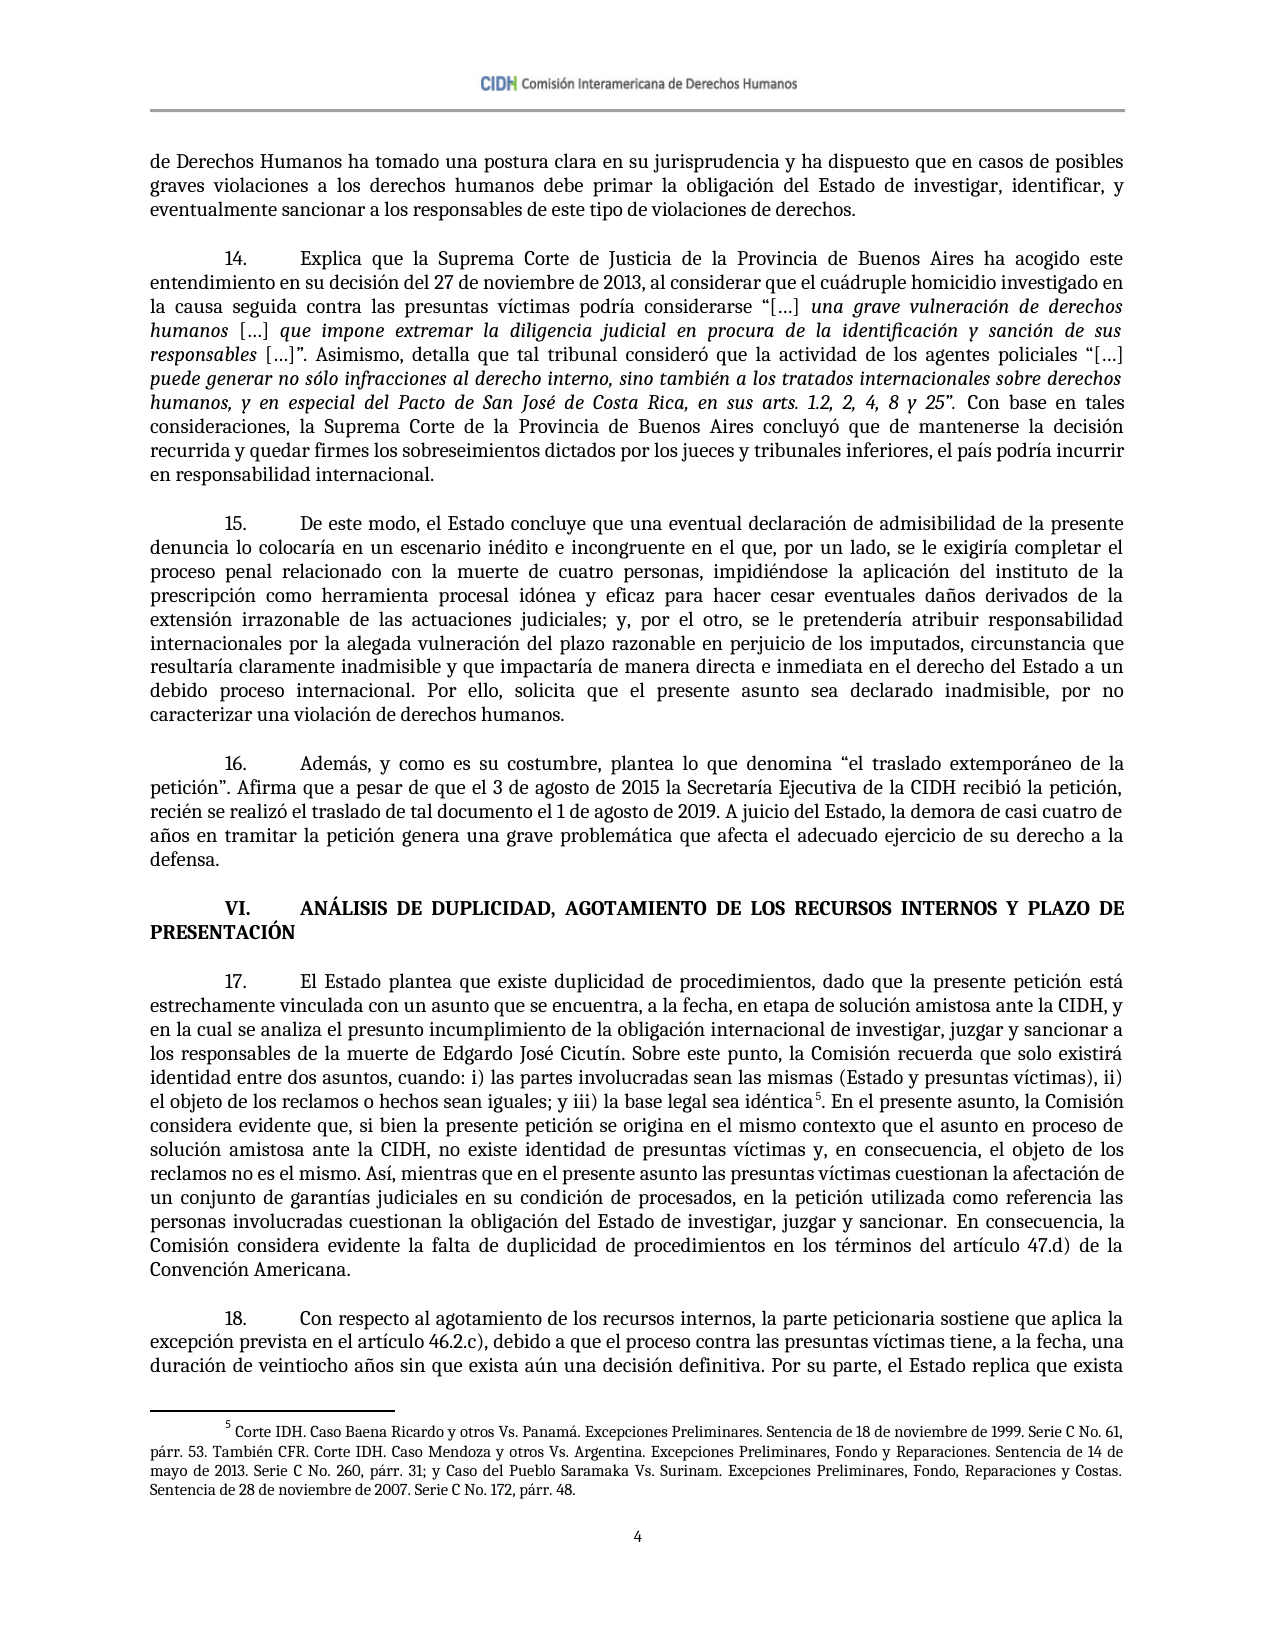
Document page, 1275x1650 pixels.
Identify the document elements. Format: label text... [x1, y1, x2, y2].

text VI. ANÁLISIS DE DUPLICIDAD, AGOTAMIENTO DE LOS RECURSOS INTERNOS Y PLAZO DE PRESENTACIÓN [150, 897, 1125, 945]
picture [475, 75, 800, 93]
list Explica que la Suprema Corte de Justicia de la Provincia de Buenos Aires ha acogido este entendimiento en su decisión del 27 de noviembre de 2013, al considerar que el cuádruple homicidio investigado en la causa seguida contra las presuntas víctimas podría considerarse “[…] una grave vulneración de derechos humanos […] que impone extremar la diligencia judicial en procura de la identificación y sanción de sus responsables […]”. Asimismo, detalla que tal tribunal consideró que la actividad de los agentes policiales “[…] puede generar no sólo infracciones al derecho interno, sino también a los tratados internacionales sobre derechos humanos, y en especial del Pacto de San José de Costa Rica, en sus arts. 1.2, 2, 4, 8 y 25”. Con base en tales consideraciones, la Suprema Corte de la Provincia de Buenos Aires concluyó que de mantenerse la decisión recurrida y quedar firmes los sobreseimientos dictados por los jueces y tribunales inferiores, el país podría incurrir en responsabilidad internacional. [150, 247, 1125, 486]
list Además, y como es su costumbre, plantea lo que denomina “el traslado extemporáneo de la petición”. Afirma que a pesar de que el 3 de agosto de 2015 la Secretaría Ejecutiva de la CIDH recibió la petición, recién se realizó el traslado de tal documento el 1 de agosto de 2019. A juicio del Estado, la demora de casi cuatro de años en tramitar la petición genera una grave problemática que afecta el adecuado ejercicio de su derecho a la defensa. [150, 752, 1125, 872]
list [150, 1306, 1125, 1378]
list El Estado plantea que existe duplicidad de procedimientos, dado que la presente petición está estrechamente vinculada con un asunto que se encuentra, a la fecha, en etapa de solución amistosa ante la CIDH, y en la cual se analiza el presunto incumplimiento de la obligación internacional de investigar, juzgar y sancionar a los responsables de la muerte de Edgardo José Cicutín. Sobre este punto, la Comisión recuerda que solo existirá identidad entre dos asuntos, cuando: i) las partes involucradas sean las mismas (Estado y presuntas víctimas), ii) el objeto de los reclamos o hechos sean iguales; y iii) la base legal sea idéntica. En el presente asunto, la Comisión considera evidente que, si bien la presente petición se origina en el mismo contexto que el asunto en proceso de solución amistosa ante la CIDH, no existe identidad de presuntas víctimas y, en consecuencia, el objeto de los reclamos no es el mismo. Así, mientras que en el presente asunto las presuntas víctimas cuestionan la afectación de un conjunto de garantías judiciales en su condición de procesados, en la petición utilizada como referencia las personas involucradas cuestionan la obligación del Estado de investigar, juzgar y sancionar. En consecuencia, la Comisión considera evidente la falta de duplicidad de procedimientos en los términos del artículo 47.d) de la Convención Americana. [150, 970, 1125, 1281]
list De este modo, el Estado concluye que una eventual declaración de admisibilidad de la presente denuncia lo colocaría en un escenario inédito e incongruente en el que, por un lado, se le exigiría completar el proceso penal relacionado con la muerte de cuatro personas, impidiéndose la aplicación del instituto de la prescripción como herramienta procesal idónea y eficaz para hacer cesar eventuales daños derivados de la extensión irrazonable de las actuaciones judiciales; y, por el otro, se le pretendería atribuir responsabilidad internacionales por la alegada vulneración del plazo razonable en perjuicio de los imputados, circunstancia que resultaría claramente inadmisible y que impactaría de manera directa e inmediata en el derecho del Estado a un debido proceso internacional. Por ello, solicita que el presente asunto sea declarado inadmisible, por no caracterizar una violación de derechos humanos. [150, 511, 1125, 727]
list Finalmente, el Estado argumenta que los hechos expuestos no configuran una violación de derechos humanos en perjuicio de las presuntas víctimas. Resalta que en el proceso seguido contra estas se está analizando un cuádruple homicidio, el cual podría configurar una grave violación de derechos humanos. Reconoce que en el presente asunto se produce una evidente tensión entre las obligaciones internacionales que se derivarían de una eventual grave vulneración de derechos humanos y aquellas que el Estado tiene en materia de razonabilidad del plazo de un proceso judicial. No obstante, alega que frente a este dilema, la Corte Interamericana de Derechos Humanos ha tomado una postura clara en su jurisprudencia y ha dispuesto que en casos de posibles graves violaciones a los derechos humanos debe primar la obligación del Estado de investigar, identificar, y eventualmente sancionar a los responsables de este tipo de violaciones de derechos. [150, 150, 1125, 222]
